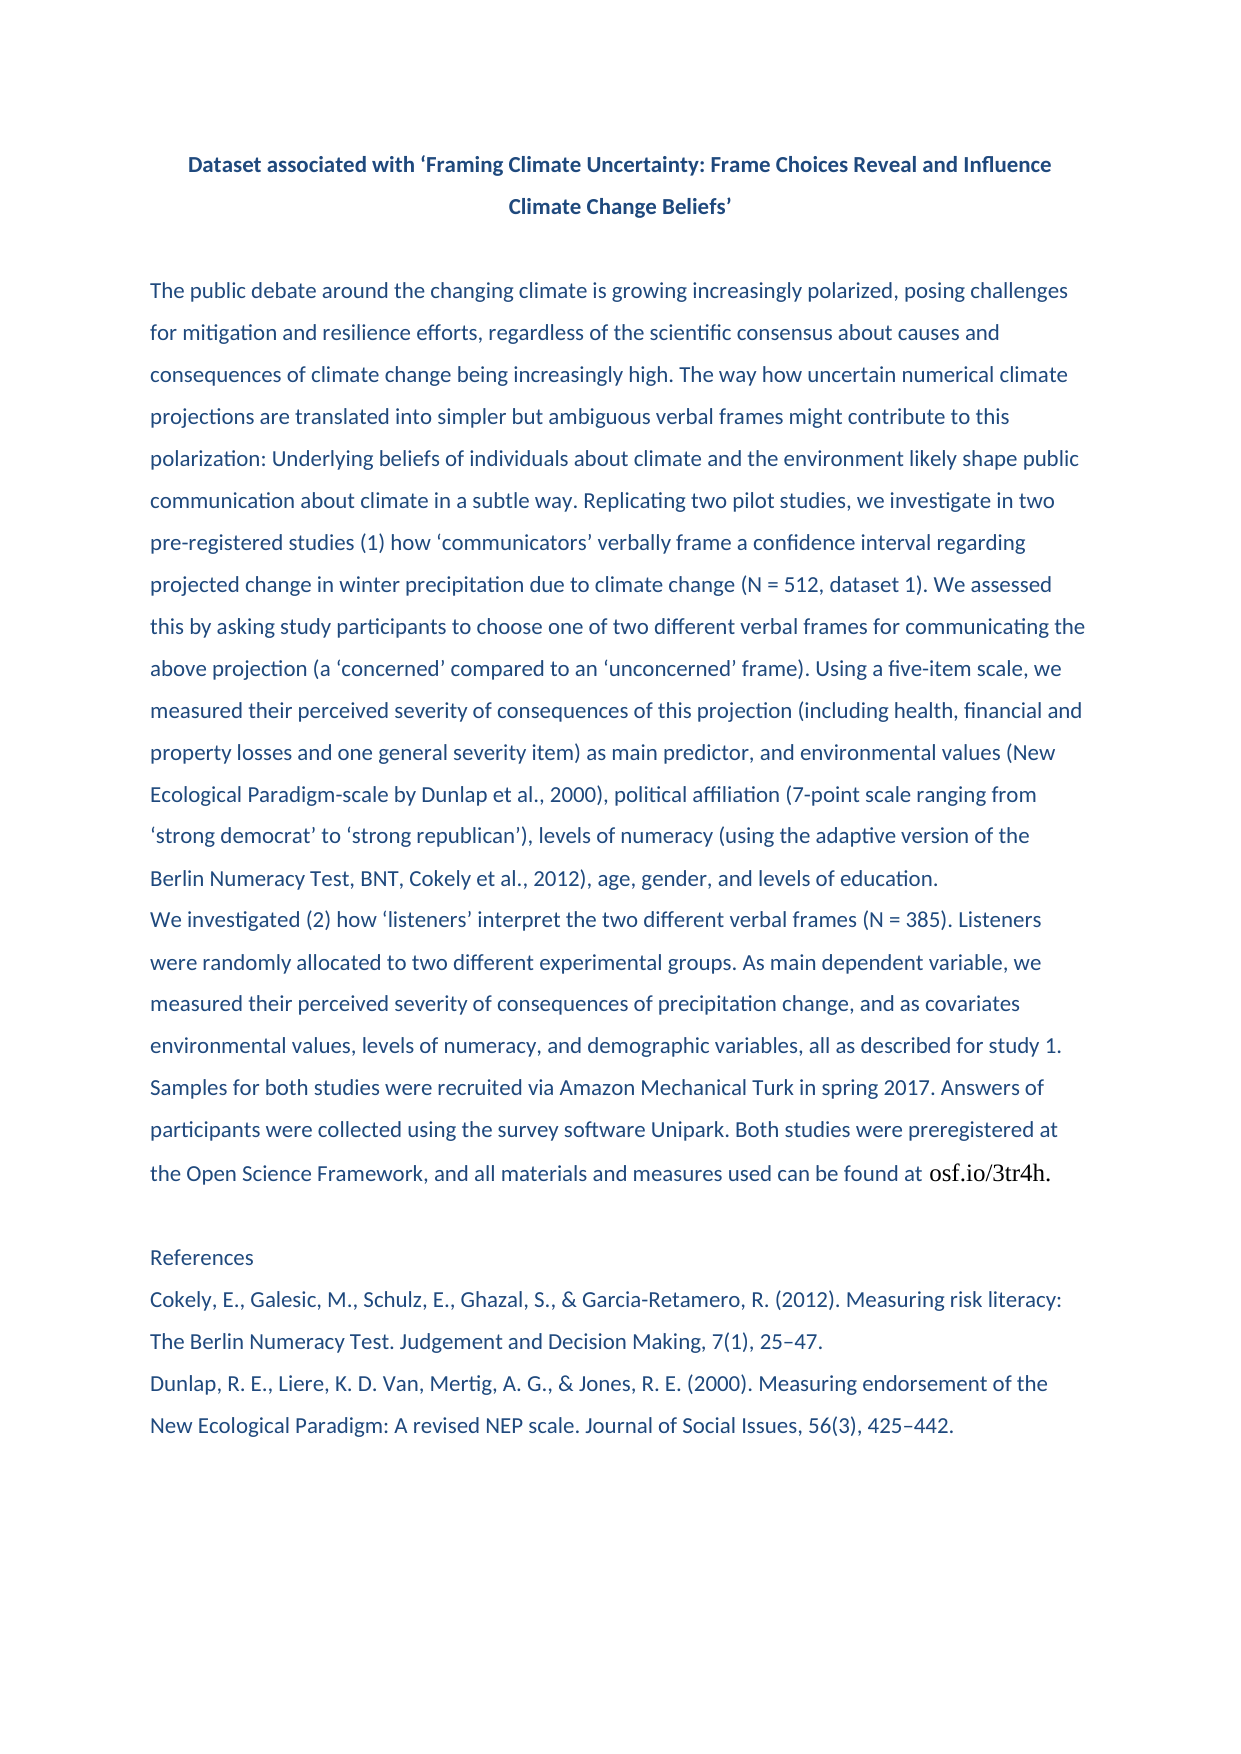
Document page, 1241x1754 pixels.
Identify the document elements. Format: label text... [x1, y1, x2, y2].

text Dataset associated with ‘Framing Climate Uncertainty: Frame Choices Reveal and Influence Climate Change Beliefs’ [150, 150, 1090, 220]
text The public debate around the changing climate is growing increasingly polarized, posing challenges for mitigation and resilience efforts, regardless of the scientific consensus about causes and consequences of climate change being increasingly high. The way how uncertain numerical climate projections are translated into simpler but ambiguous verbal frames might contribute to this polarization: Underlying beliefs of individuals about climate and the environment likely shape public communication about climate in a subtle way. Replicating two pilot studies, we investigate in two pre-registered studies (1) how ‘communicators’ verbally frame a confidence interval regarding projected change in winter precipitation due to climate change (N = 512, dataset 1). We assessed this by asking study participants to choose one of two different verbal frames for communicating the above projection (a ‘concerned’ compared to an ‘unconcerned’ frame). Using a five-item scale, we measured their perceived severity of consequences of this projection (including health, financial and property losses and one general severity item) as main predictor, and environmental values (New Ecological Paradigm-scale by Dunlap et al., 2000), political affiliation (7-point scale ranging from ‘strong democrat’ to ‘strong republican’), levels of numeracy (using the adaptive version of the Berlin Numeracy Test, BNT, Cokely et al., 2012), age, gender, and levels of education. [150, 276, 1090, 892]
text We investigated (2) how ‘listeners’ interpret the two different verbal frames (N = 385). Listeners were randomly allocated to two different experimental groups. As main dependent variable, we measured their perceived severity of consequences of precipitation change, and as covariates environmental values, levels of numeracy, and demographic variables, all as described for study 1. Samples for both studies were recruited via Amazon Mechanical Turk in spring 2017. Answers of participants were collected using the survey software Unipark. Both studies were preregistered at the Open Science Framework, and all materials and measures used can be found at osf.io/3tr4h. [150, 906, 1090, 1187]
text References [150, 1243, 1090, 1271]
text Dunlap, R. E., Liere, K. D. Van, Mertig, A. G., & Jones, R. E. (2000). Measuring endorsement of the New Ecological Paradigm: A revised NEP scale. Journal of Social Issues, 56(3), 425–442. [150, 1369, 1090, 1439]
text Cokely, E., Galesic, M., Schulz, E., Ghazal, S., & Garcia-Retamero, R. (2012). Measuring risk literacy: The Berlin Numeracy Test. Judgement and Decision Making, 7(1), 25–47. [150, 1285, 1090, 1355]
